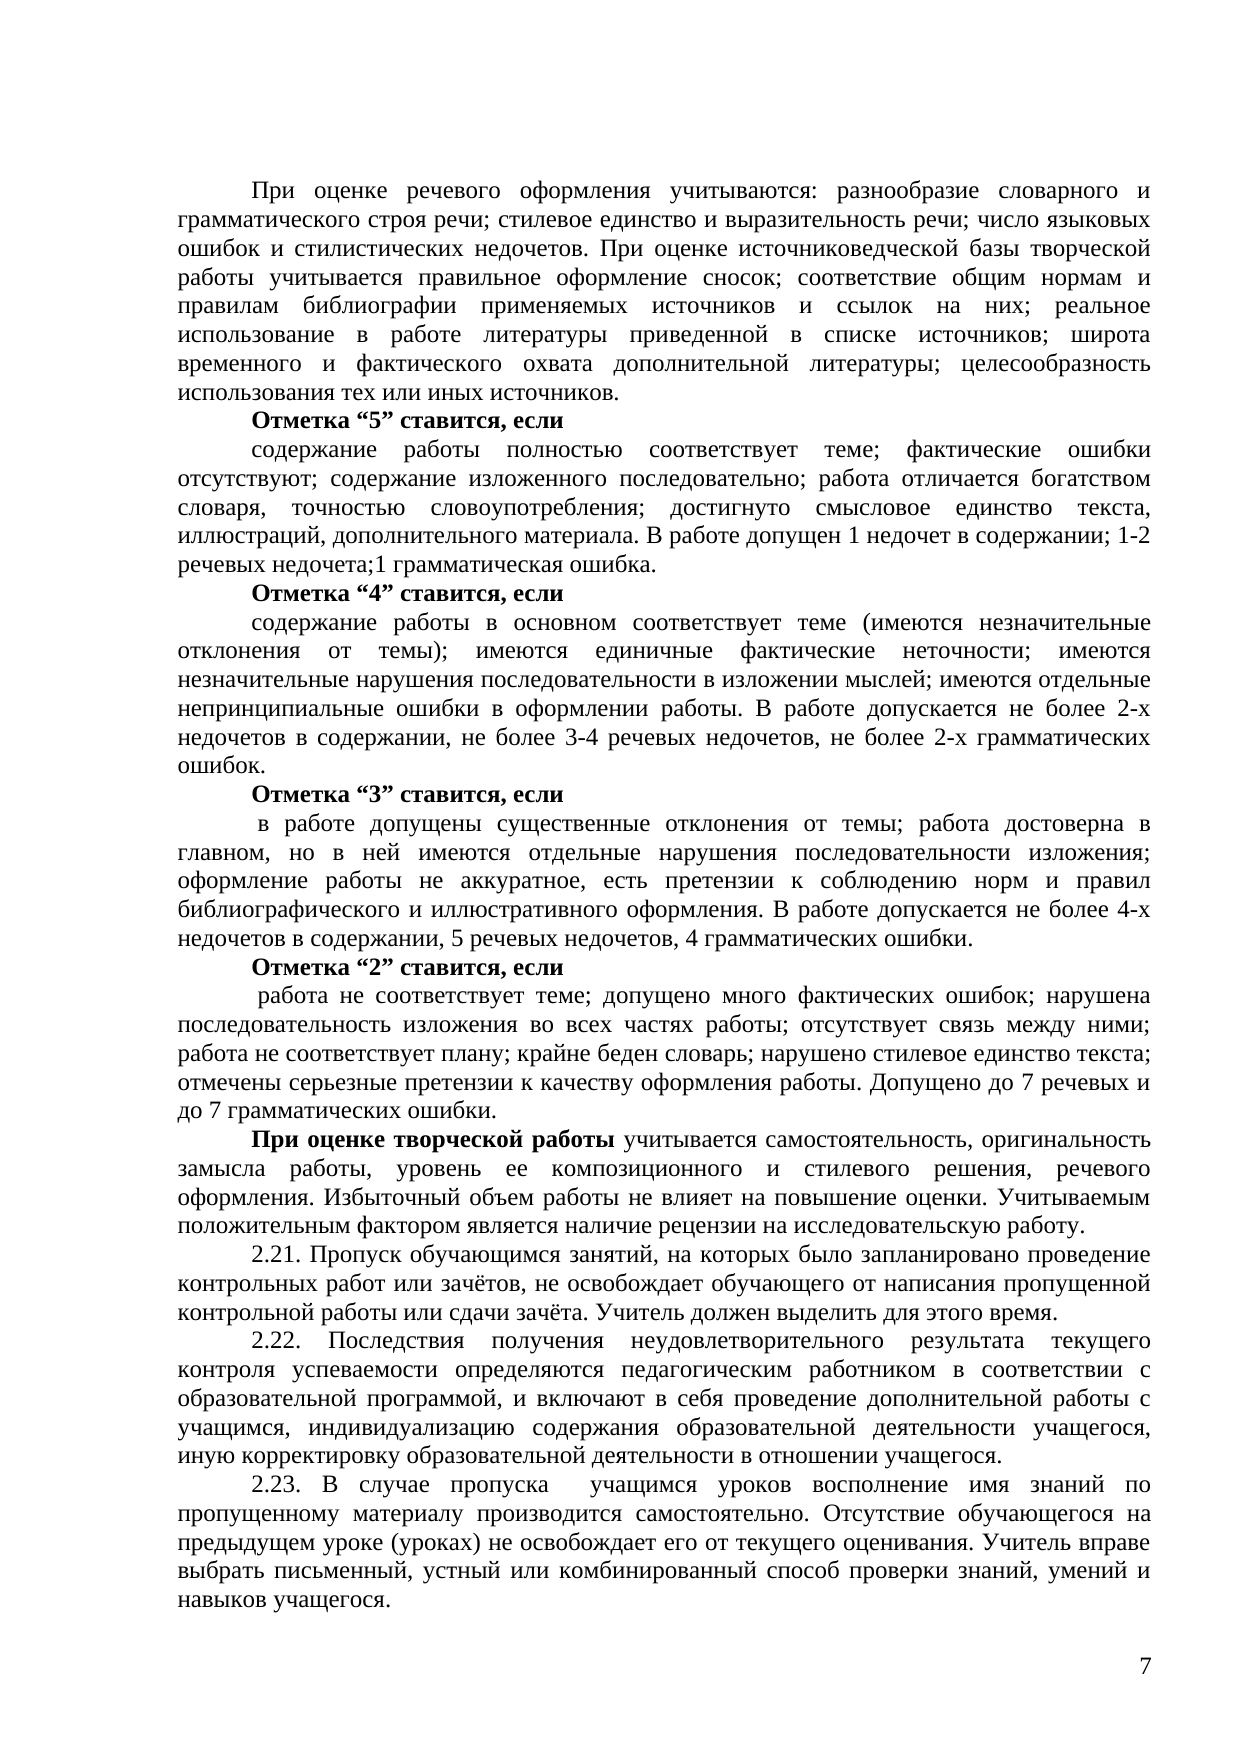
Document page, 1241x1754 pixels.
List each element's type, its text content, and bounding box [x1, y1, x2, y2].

text содержание работы в основном соответствует теме (имеются незначительные отклонения от темы); имеются единичные фактические неточности; имеются незначительные нарушения последовательности в изложении мыслей; имеются отдельные непринципиальные ошибки в оформлении работы. В работе допускается не более 2-х недочетов в содержании, не более 3-4 речевых недочетов, не более 2-х грамматических ошибок. [177, 607, 1152, 779]
text Отметка “ ставится, если [177, 406, 1152, 434]
text в работе допущены существенные отклонения от темы; работа достоверна в главном, но в ней имеются отдельные нарушения последовательности изложения; оформление работы не аккуратное, есть претензии к соблюдению норм и правил библиографического и иллюстративного оформления. В работе допускается не более 4-х недочетов в содержании, 5 речевых недочетов, 4 грамматических ошибки. [177, 808, 1152, 952]
text Отметка “ ставится, если [177, 779, 1152, 808]
text 2.22. Последствия получения неудовлетворительного результата текущего контроля успеваемости определяются педагогическим работником в соответствии с образовательной программой, и включают в себя проведение дополнительной работы с учащимся, индивидуализацию содержания образовательной деятельности учащегося, иную корректировку образовательной деятельности в отношении учащегося. [177, 1326, 1152, 1469]
text содержание работы полностью соответствует теме; фактические ошибки отсутствуют; содержание изложенного последовательно; работа отличается богатством словаря, точностью словоупотребления; достигнуто смысловое единство текста, иллюстраций, дополнительного материала. В работе допущен 1 недочет в содержании; 1-2 речевых недочета;1 грамматическая ошибка. [177, 434, 1152, 578]
text При оценке речевого оформления учитываются: разнообразие словарного и грамматического строя речи; стилевое единство и выразительность речи; число языковых ошибок и стилистических недочетов. При оценке источниковедческой базы творческой работы учитывается правильное оформление сносок; соответствие общим нормам и правилам библиографии применяемых источников и ссылок на них; реальное использование в работе литературы приведенной в списке источников; широта временного и фактического охвата дополнительной литературы; целесообразность использования тех или иных источников. [177, 176, 1152, 406]
text 2.23. В случае пропуска учащимся уроков восполнение имя знаний по пропущенному материалу производится самостоятельно. Отсутствие обучающегося на предыдущем уроке (уроках) не освобождает его от текущего оценивания. Учитель вправе выбрать письменный, устный или комбинированный способ проверки знаний, умений и навыков учащегося. [177, 1469, 1152, 1613]
text Отметка “ ставится, если [177, 578, 1152, 607]
text работа не соответствует теме; допущено много фактических ошибок; нарушена последовательность изложения во всех частях работы; отсутствует связь между ними; работа не соответствует плану; крайне беден словарь; нарушено стилевое единство текста; отмечены серьезные претензии к качеству оформления работы. Допущено до 7 речевых и до 7 грамматических ошибки. [177, 981, 1152, 1124]
text 2.21. Пропуск обучающимся занятий, на которых было запланировано проведение контрольных работ или зачётов, не освобождает обучающего от написания пропущенной контрольной работы или сдачи зачёта. Учитель должен выделить для этого время. [177, 1239, 1152, 1326]
text Отметка “ ставится, если [177, 952, 1152, 981]
text При оценке творческой работы учитывается самостоятельность, оригинальность замысла работы, уровень ее композиционного и стилевого решения, речевого оформления. Избыточный объем работы не влияет на повышение оценки. Учитываемым положительным фактором является наличие рецензии на исследовательскую работу. [177, 1124, 1152, 1239]
